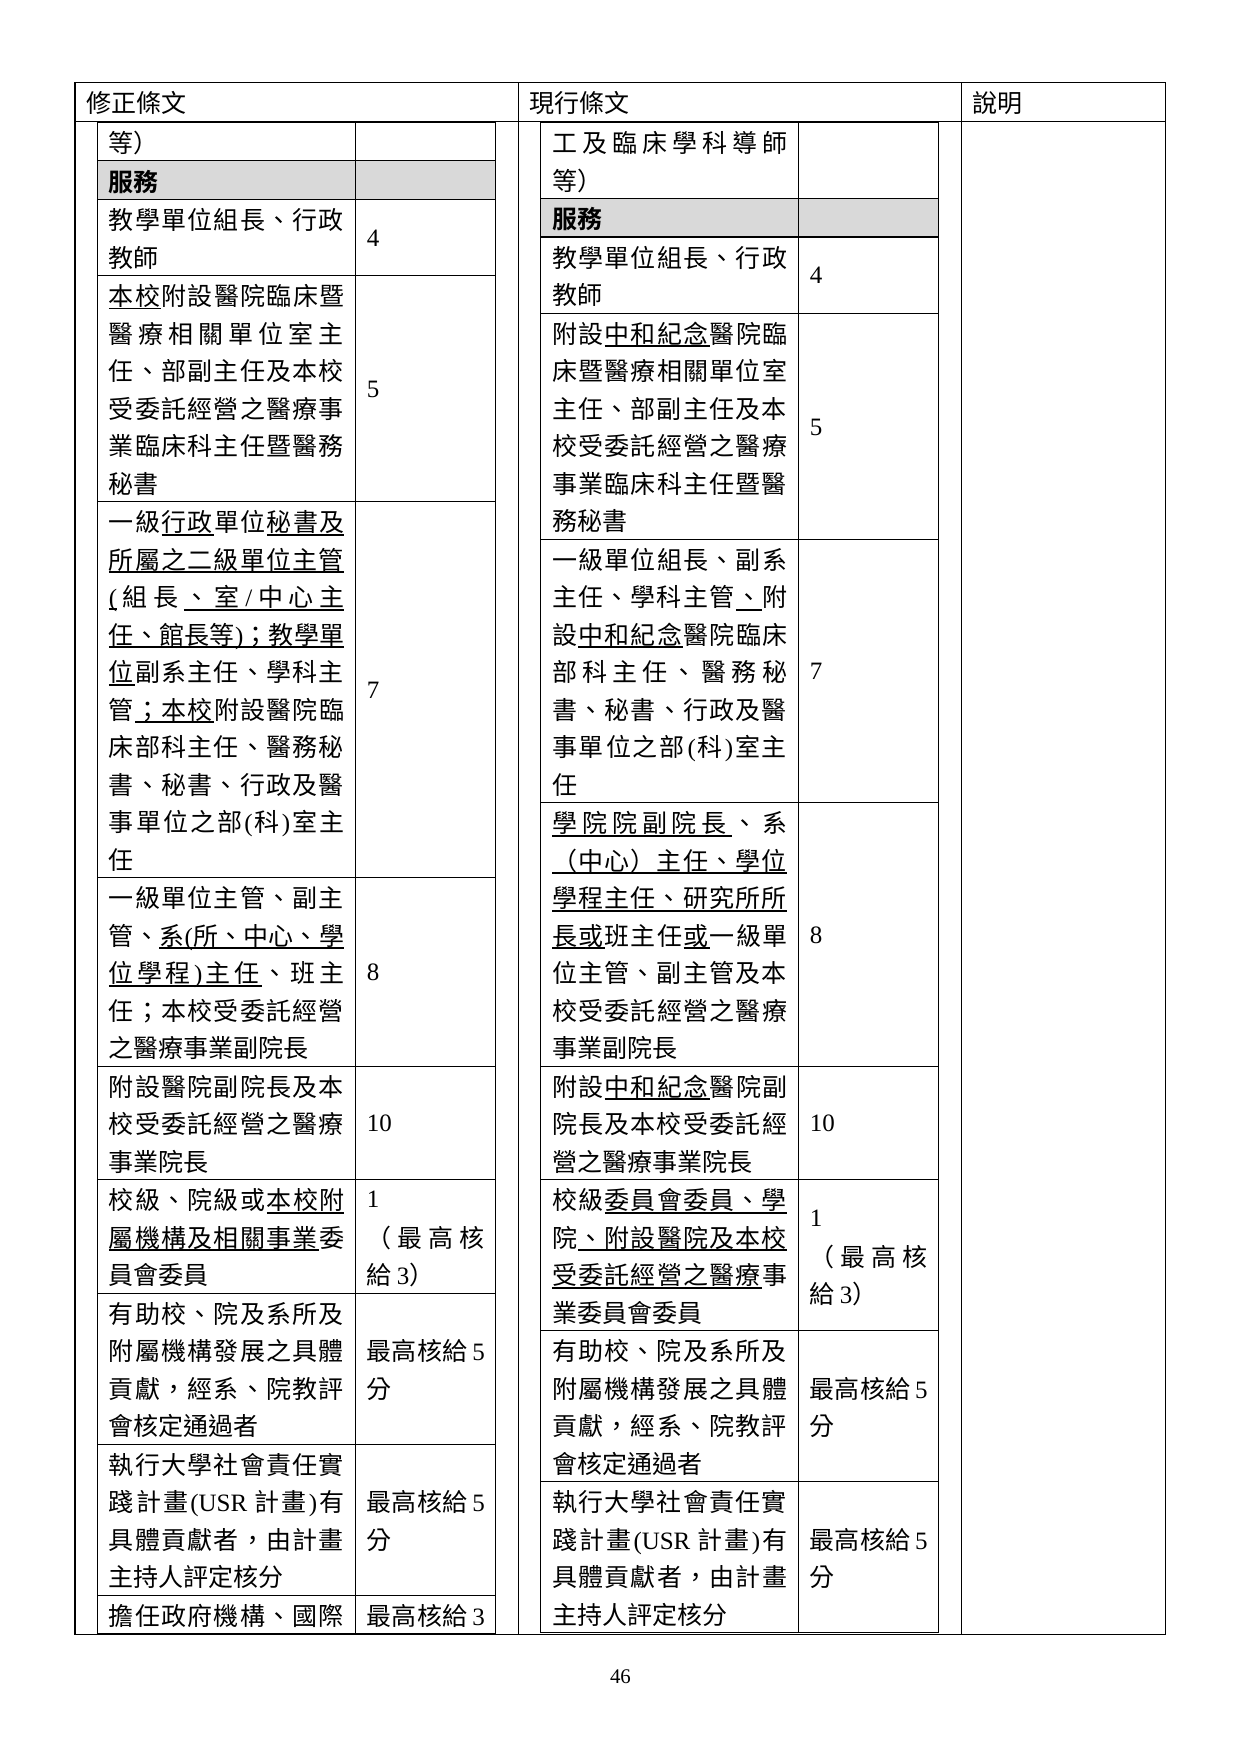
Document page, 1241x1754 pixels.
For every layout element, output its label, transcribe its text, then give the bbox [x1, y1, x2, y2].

table_cell 第6條 [519, 122, 961, 1634]
table_header 現行條文 [519, 83, 961, 121]
table_cell [356, 1067, 495, 1179]
table_cell [76, 122, 97, 1634]
table_cell [356, 1294, 495, 1444]
table_cell [98, 1596, 355, 1633]
table_cell [98, 1067, 355, 1179]
table_cell [98, 1445, 355, 1595]
table_header 說明 [962, 83, 1165, 121]
table_cell [98, 1180, 355, 1293]
table_cell [98, 200, 355, 275]
table_cell [356, 1180, 495, 1293]
table_cell [356, 276, 495, 501]
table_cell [962, 122, 1165, 1634]
table_cell [356, 123, 495, 160]
table_cell [98, 878, 355, 1066]
table_cell [356, 878, 495, 1066]
table_cell [356, 1596, 495, 1633]
table_cell [496, 122, 518, 1634]
table_cell [98, 502, 355, 877]
table_cell [98, 1294, 355, 1444]
table_header 修正條文 [76, 83, 518, 121]
table_cell [356, 200, 495, 275]
table_cell [98, 276, 355, 501]
table_cell [356, 1445, 495, 1595]
table_cell [98, 123, 355, 160]
table_cell [356, 502, 495, 877]
